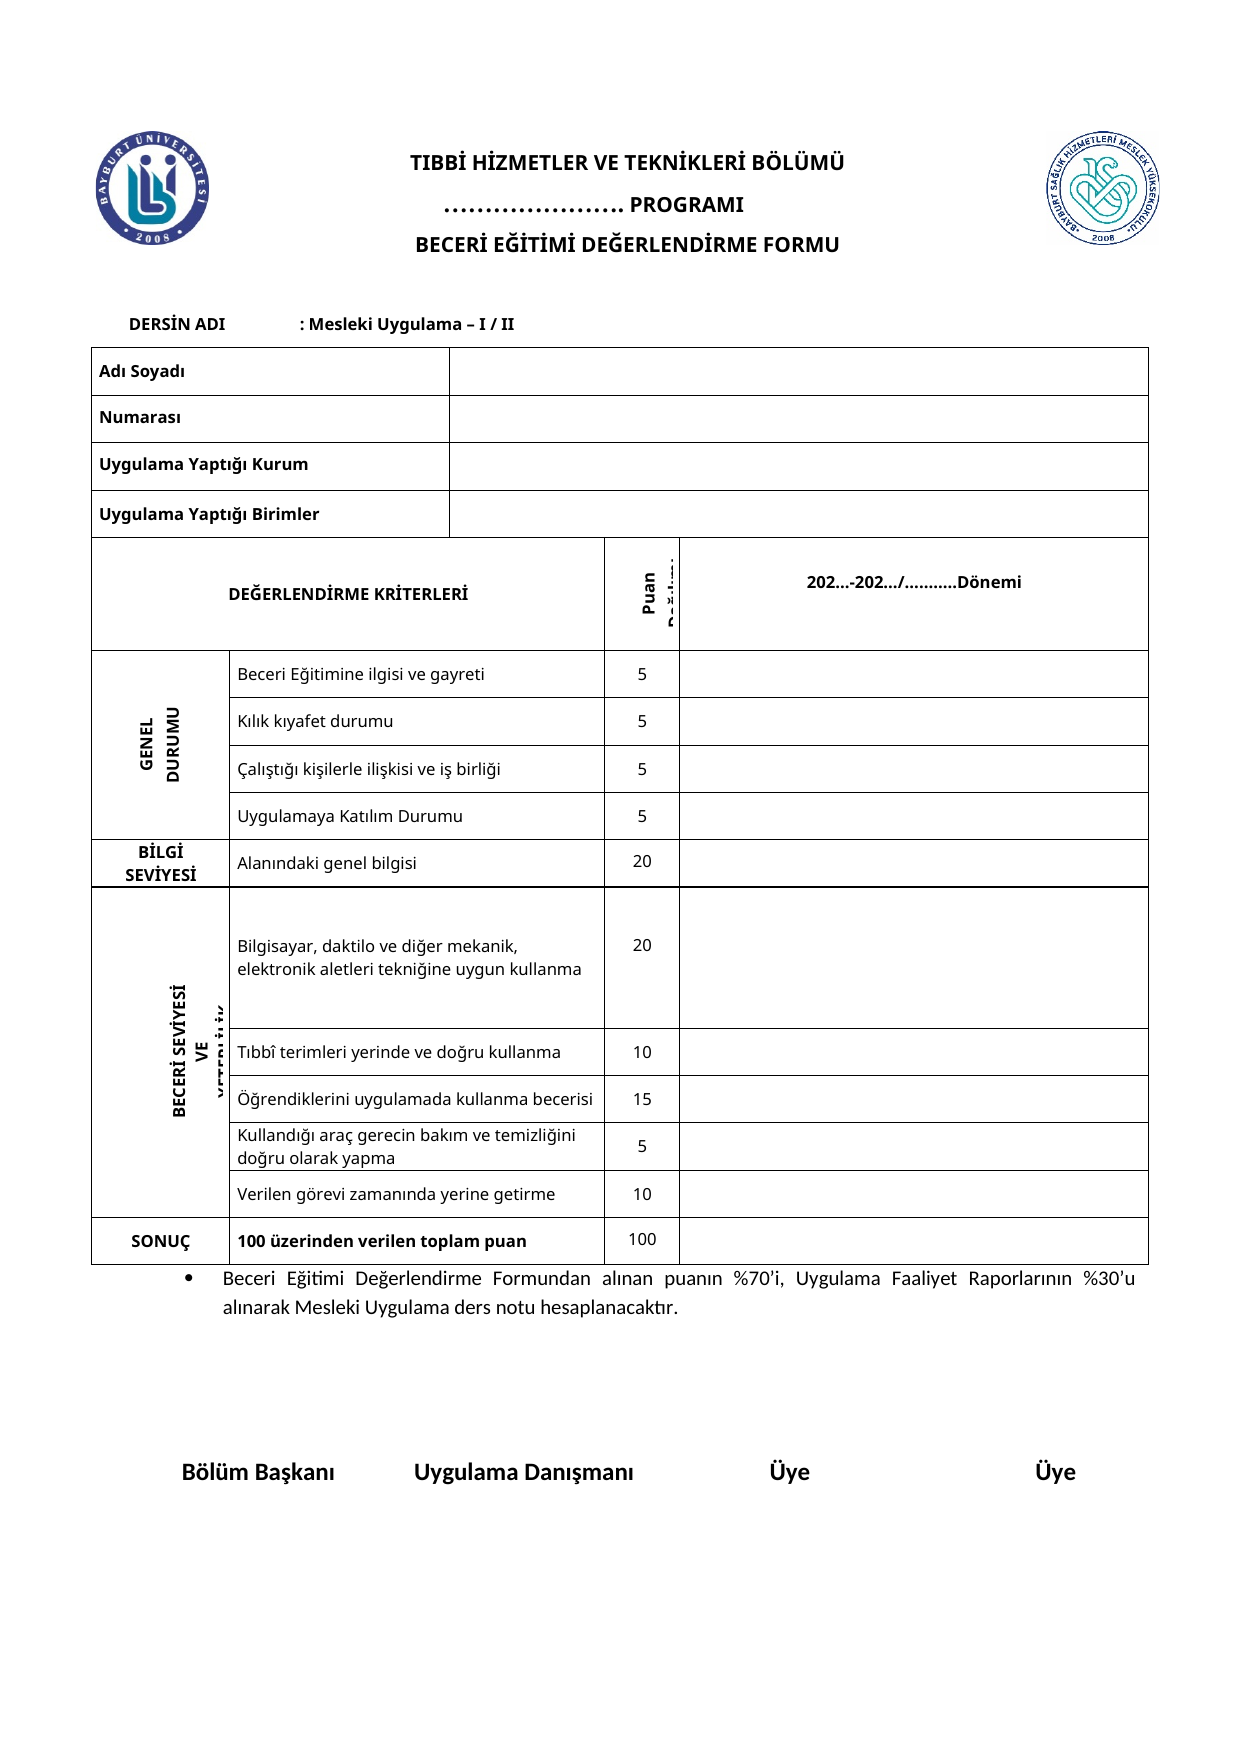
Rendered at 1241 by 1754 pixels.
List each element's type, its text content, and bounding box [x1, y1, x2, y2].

table_cell Uygulama Yaptığı Kurum [92, 443, 449, 489]
table_cell 10 [605, 1029, 679, 1075]
table_cell Öğrendiklerini uygulamada kullanma becerisi [230, 1076, 604, 1122]
table_cell DEĞERLENDİRME KRİTERLERİ [92, 538, 604, 650]
table_cell 20 [605, 888, 679, 1028]
table_cell SONUÇ [92, 1218, 229, 1264]
table_cell Tıbbî terimleri yerinde ve doğru kullanma [230, 1029, 604, 1075]
table_cell [680, 1171, 1148, 1217]
table_header Uygulama Danışmanı [369, 1444, 635, 1497]
table_cell 5 [605, 698, 679, 744]
table_cell 5 [605, 746, 679, 792]
table_cell Alanındaki genel bilgisi [230, 840, 604, 886]
table_cell [680, 1076, 1148, 1122]
table_header [450, 348, 1148, 395]
table_cell Beceri Eğitimine ilgisi ve gayreti [230, 651, 604, 697]
table_cell Kılık kıyafet durumu [230, 698, 604, 744]
table_cell [680, 1029, 1148, 1075]
table_cell BİLGİ SEVİYESİ [92, 840, 229, 886]
table_header Bölüm Başkanı [103, 1444, 369, 1497]
table_cell Kullandığı araç gerecin bakım ve temizliğini doğru olarak yapma [230, 1123, 604, 1169]
table_cell 5 [605, 793, 679, 839]
subtitle DERSİN ADI : Mesleki Uygulama – I / II [129, 312, 1093, 335]
table_header Üye [635, 1444, 900, 1497]
table_cell [450, 396, 1148, 442]
table_cell Verilen görevi zamanında yerine getirme [230, 1171, 604, 1217]
table_cell Uygulamaya Katılım Durumu [230, 793, 604, 839]
table_cell BECERİ SEVİYESİ VE YETERLİLİK [92, 888, 229, 1217]
table_cell 10 [605, 1171, 679, 1217]
table_cell [680, 746, 1148, 792]
text TIBBİ HİZMETLER VE TEKNİKLERİ BÖLÜMÜ [209, 148, 1093, 176]
table_cell [450, 491, 1148, 537]
table_cell [680, 888, 1148, 1028]
text …………………. PROGRAMI [369, 189, 1093, 218]
table_cell GENEL DURUMU [92, 651, 229, 839]
table_cell 5 [605, 651, 679, 697]
table_cell Puan Dağılımı [605, 538, 679, 650]
table_cell [450, 443, 1148, 489]
table_cell 100 üzerinden verilen toplam puan [230, 1218, 604, 1264]
table_cell 5 [605, 1123, 679, 1169]
picture [1046, 131, 1160, 245]
table_cell [680, 1123, 1148, 1169]
table_cell Uygulama Yaptığı Birimler [92, 491, 449, 537]
table_cell 100 [605, 1218, 679, 1264]
table_header Adı Soyadı [92, 348, 449, 395]
table_cell Bilgisayar, daktilo ve diğer mekanik, elektronik aletleri tekniğine uygun kullanma [230, 888, 604, 1028]
table_cell [680, 651, 1148, 697]
table_cell [680, 840, 1148, 886]
table_header Üye [900, 1444, 1166, 1497]
picture [95, 131, 209, 245]
table_cell 20 [605, 840, 679, 886]
list Beceri Eğitimi Değerlendirme Formundan alınan puanın %70’i, Uygulama Faaliyet Raporlarının %30’u alınarak Mesleki Uygulama ders notu hesaplanacaktır. [185, 1265, 1137, 1320]
table_cell 202…-202…/………..Dönemi [680, 538, 1148, 650]
table_cell [680, 698, 1148, 744]
table_cell Çalıştığı kişilerle ilişkisi ve iş birliği [230, 746, 604, 792]
table_cell [680, 1218, 1148, 1264]
table_cell Numarası [92, 396, 449, 442]
table_cell [680, 793, 1148, 839]
subtitle BECERİ EĞİTİMİ DEĞERLENDİRME FORMU [148, 231, 1093, 259]
table_cell 15 [605, 1076, 679, 1122]
